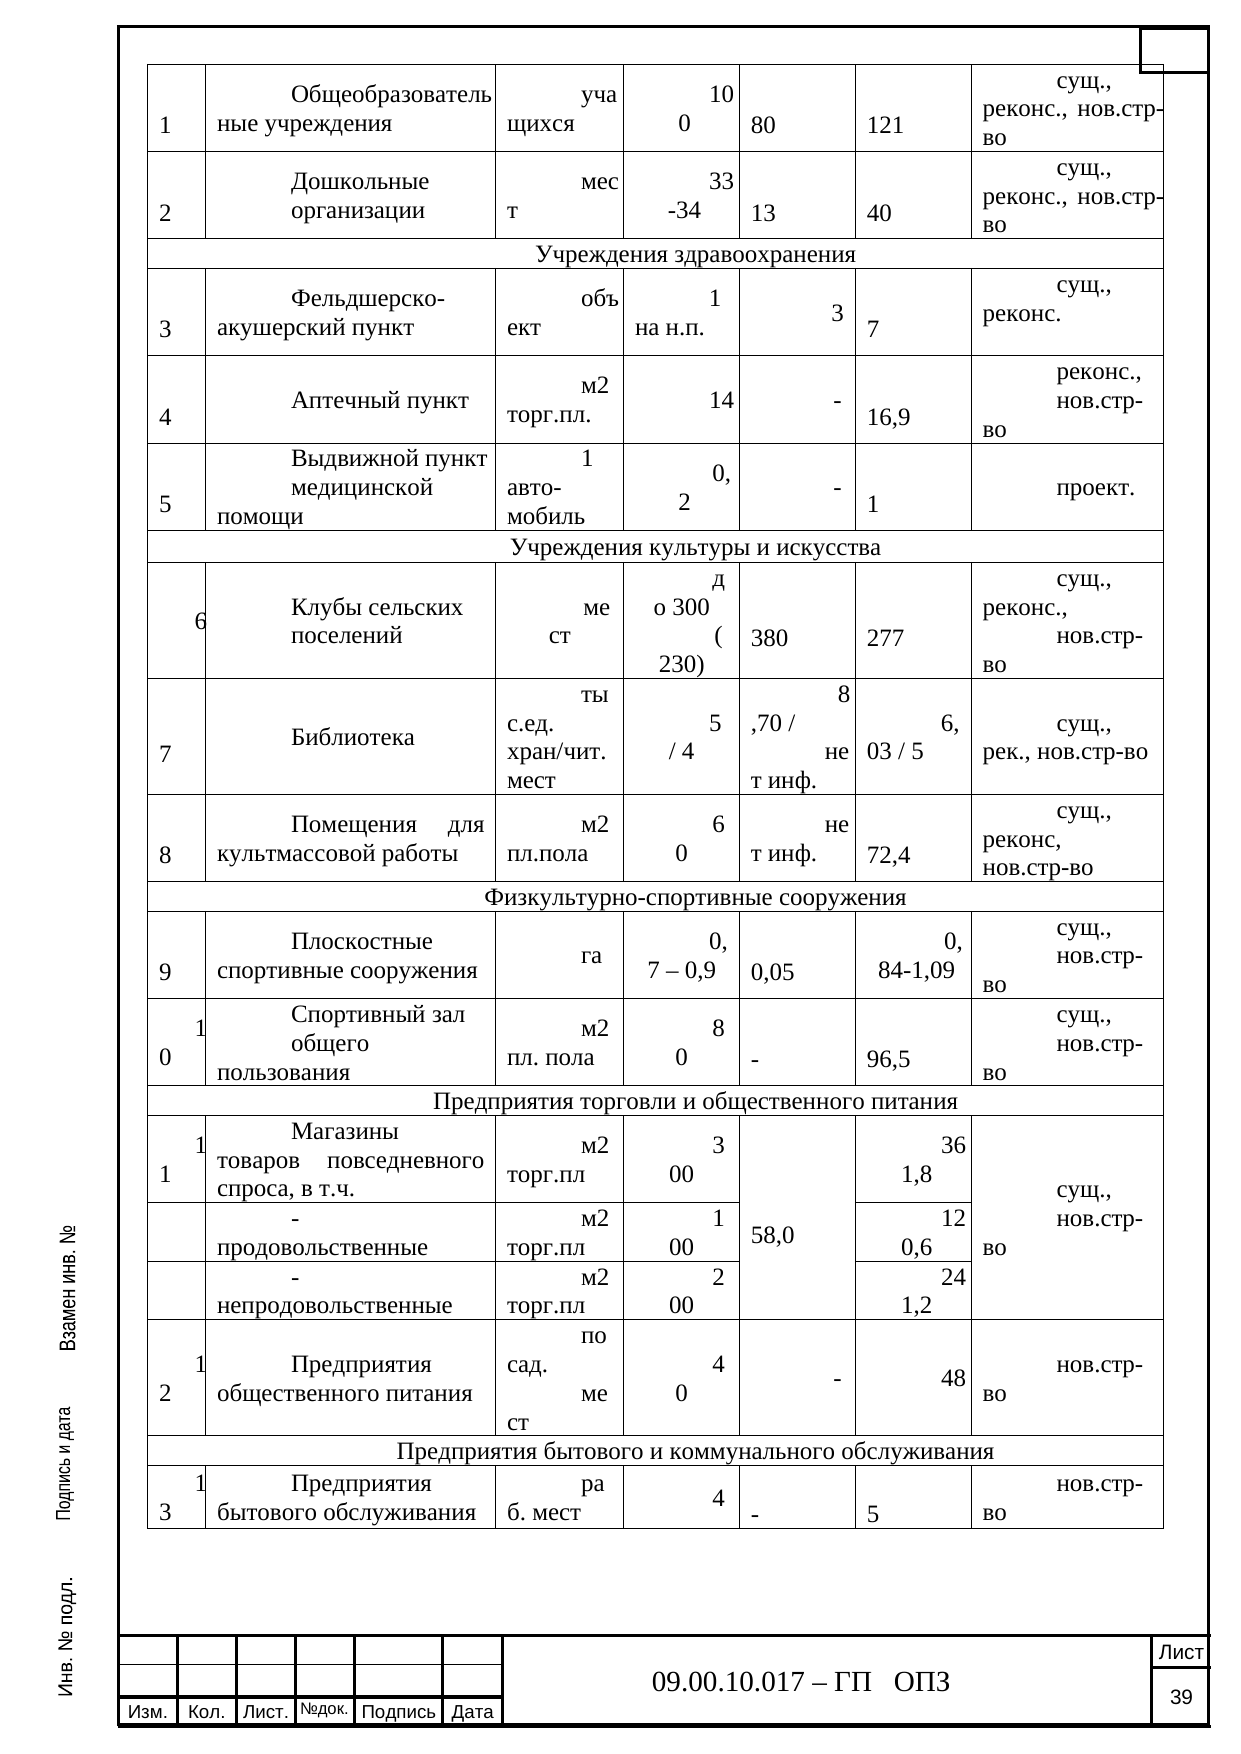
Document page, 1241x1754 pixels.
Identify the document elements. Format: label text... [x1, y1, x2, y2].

table_cell учащихся [496, 65, 623, 151]
table_cell 1 [856, 444, 971, 530]
table_cell [148, 1203, 205, 1261]
table_cell м2 торг.пл [496, 1203, 623, 1261]
table_cell мест [496, 152, 623, 238]
table_cell Плоскостные спортивные сооружения [206, 912, 495, 998]
table_cell Клубы сельских поселений [206, 563, 495, 678]
table_cell 16,9 [856, 356, 971, 442]
table_cell сущ., рек., нов.стр-во [972, 679, 1163, 794]
table_cell 300 [624, 1116, 739, 1202]
table_cell -непродовольственные [206, 1262, 495, 1319]
table_cell сущ., реконс., нов.стр-во [972, 152, 1163, 238]
table_cell 9 [148, 912, 205, 998]
table_cell Библиотека [206, 679, 495, 794]
table_cell сущ., реконс. [972, 269, 1163, 355]
table_cell 80 [740, 65, 855, 151]
table_cell 60 [624, 795, 739, 881]
table_cell 1 на н.п. [624, 269, 739, 355]
table_cell га [496, 912, 623, 998]
table_cell Спортивный зал общего пользования [206, 999, 495, 1085]
table_cell 2 [148, 152, 205, 238]
table_cell м2 торг.пл [496, 1262, 623, 1319]
table_cell нет инф. [740, 795, 855, 881]
table_cell 14 [624, 356, 739, 442]
table_cell 11 [148, 1116, 205, 1202]
table_cell Физкультурно-спортивные сооружения [148, 882, 1163, 911]
table_cell сущ., реконс, нов.стр-во [972, 795, 1163, 881]
table_cell - [740, 1466, 855, 1528]
table_cell Фельдшерско-акушерский пункт [206, 269, 495, 355]
table_cell 10 [148, 999, 205, 1085]
table_cell 0,2 [624, 444, 739, 530]
table_cell 48 [856, 1320, 971, 1435]
table_cell 33-34 [624, 152, 739, 238]
table_cell 0,84-1,09 [856, 912, 971, 998]
table_cell до 300 (230) [624, 563, 739, 678]
table_cell 80 [624, 999, 739, 1085]
table_cell 361,8 [856, 1116, 971, 1202]
table_cell Дошкольные организации [206, 152, 495, 238]
table_cell Предприятия бытового и коммунального обслуживания [148, 1436, 1163, 1465]
table_cell 7 [148, 679, 205, 794]
table_cell мест [496, 563, 623, 678]
table_cell 5 [856, 1466, 971, 1528]
table_cell м2 торг.пл [496, 1116, 623, 1202]
table_cell объект [496, 269, 623, 355]
table_cell -продовольственные [206, 1203, 495, 1261]
table_cell - [740, 999, 855, 1085]
table_cell посад. мест [496, 1320, 623, 1435]
table_cell 100 [624, 1203, 739, 1261]
table_cell 200 [624, 1262, 739, 1319]
table_cell Предприятия торговли и общественного питания [148, 1086, 1163, 1115]
table_cell 8 [148, 795, 205, 881]
table_cell 1 авто-мобиль [496, 444, 623, 530]
table_cell Предприятия бытового обслуживания [206, 1466, 495, 1528]
table_cell тыс.ед. хран/чит. мест [496, 679, 623, 794]
table_cell Выдвижной пункт медицинской помощи [206, 444, 495, 530]
table_cell м2 торг.пл. [496, 356, 623, 442]
table_cell Учреждения культуры и искусства [148, 531, 1163, 562]
table_cell проект. [972, 444, 1163, 530]
table_cell 6,03 / 5 [856, 679, 971, 794]
table_cell 58,0 [740, 1116, 855, 1319]
table_cell 13 [148, 1466, 205, 1528]
table_cell 6 [148, 563, 205, 678]
table_cell 7 [856, 269, 971, 355]
table_cell - [740, 356, 855, 442]
table_cell сущ., реконс., нов.стр-во [972, 65, 1163, 151]
table_cell Общеобразовательные учреждения [206, 65, 495, 151]
table_cell Учреждения здравоохранения [148, 239, 1163, 268]
table_cell 277 [856, 563, 971, 678]
table_cell Помещения для культмассовой работы [206, 795, 495, 881]
table_cell сущ., нов.стр-во [972, 912, 1163, 998]
table_cell 3 [148, 269, 205, 355]
table_cell 40 [856, 152, 971, 238]
table_cell 241,2 [856, 1262, 971, 1319]
table_cell 5 / 4 [624, 679, 739, 794]
table_cell [148, 1262, 205, 1319]
table_cell - [740, 444, 855, 530]
table_cell м2 пл. пола [496, 999, 623, 1085]
table_cell нов.стр-во [972, 1466, 1163, 1528]
table_cell 100 [624, 65, 739, 151]
table_cell 0,05 [740, 912, 855, 998]
table_cell 96,5 [856, 999, 971, 1085]
table_cell 0,7 – 0,9 [624, 912, 739, 998]
table_cell реконс., нов.стр-во [972, 356, 1163, 442]
table_cell 3 [740, 269, 855, 355]
table_cell нов.стр-во [972, 1320, 1163, 1435]
table_cell 121 [856, 65, 971, 151]
table_cell 4 [624, 1466, 739, 1528]
table_cell 12 [148, 1320, 205, 1435]
table_cell 72,4 [856, 795, 971, 881]
table_cell Аптечный пункт [206, 356, 495, 442]
table_cell 5 [148, 444, 205, 530]
table_cell сущ., нов.стр-во [972, 1116, 1163, 1319]
table_cell 120,6 [856, 1203, 971, 1261]
table_cell раб. мест [496, 1466, 623, 1528]
table_cell 1 [148, 65, 205, 151]
table_cell 13 [740, 152, 855, 238]
table_cell 8,70 / нет инф. [740, 679, 855, 794]
table_cell Предприятия общественного питания [206, 1320, 495, 1435]
table_cell м2 пл.пола [496, 795, 623, 881]
table_cell сущ., нов.стр-во [972, 999, 1163, 1085]
table_cell Магазины товаров повседневного спроса, в т.ч. [206, 1116, 495, 1202]
table_cell 40 [624, 1320, 739, 1435]
table_cell 4 [148, 356, 205, 442]
table_cell 380 [740, 563, 855, 678]
table_cell - [740, 1320, 855, 1435]
table_cell сущ., реконс., нов.стр-во [972, 563, 1163, 678]
